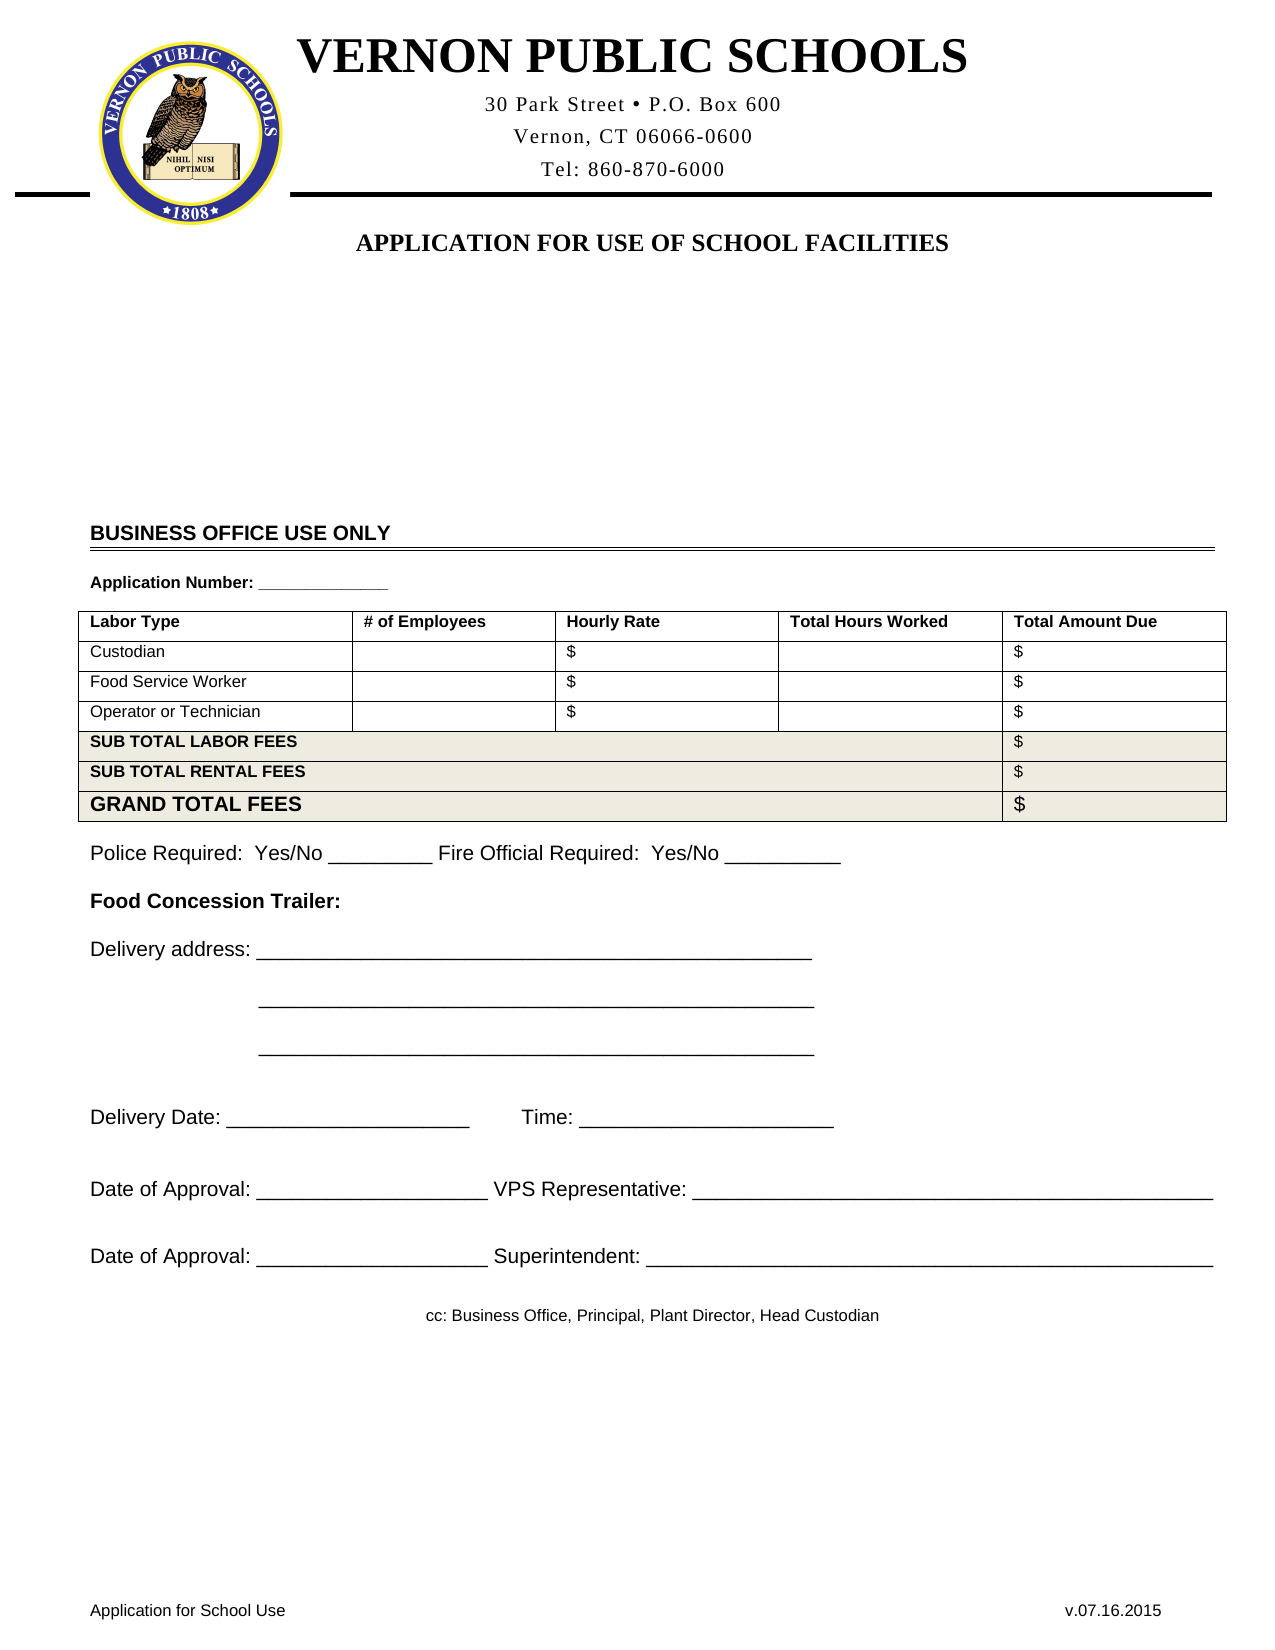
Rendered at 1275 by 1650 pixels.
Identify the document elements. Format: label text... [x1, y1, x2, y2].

table_header Total Hours Worked [779, 612, 1002, 641]
table_cell $ [1003, 672, 1226, 701]
table_cell [353, 642, 555, 671]
table_cell Operator or Technician [79, 702, 352, 731]
table_cell $ [1003, 642, 1226, 671]
table_cell $ [1003, 762, 1226, 791]
table_cell [779, 702, 1002, 731]
table_header # of Employees [353, 612, 555, 641]
table_header Labor Type [79, 612, 352, 641]
table_cell $ [556, 702, 778, 731]
table_cell [353, 672, 555, 701]
text Delivery address: ________________________________________________ [90, 937, 1215, 961]
text Food Concession Trailer: [90, 889, 1215, 913]
text Date of Approval: ____________________ VPS Representative: _____________________________________________ [90, 1177, 1215, 1201]
table_cell $ [1003, 702, 1226, 731]
table_cell [353, 702, 555, 731]
table_cell $ [556, 672, 778, 701]
text BUSINESS OFFICE USE ONLY [90, 520, 1215, 547]
text ________________________________________________ [90, 1033, 1215, 1057]
table_header Hourly Rate [556, 612, 778, 641]
text Date of Approval: ____________________ Superintendent: _________________________________________________ [90, 1244, 1215, 1268]
table_cell SUB TOTAL LABOR FEES [79, 732, 1002, 761]
table_cell GRAND TOTAL FEES [79, 792, 1002, 821]
table_cell [779, 642, 1002, 671]
table_cell [779, 672, 1002, 701]
text Police Required: Yes/No _________ Fire Official Required: Yes/No __________ [90, 841, 1215, 865]
table_cell $ [1003, 792, 1226, 821]
text Application Number: ______________ [90, 573, 1215, 592]
table_cell Custodian [79, 642, 352, 671]
table_cell Food Service Worker [79, 672, 352, 701]
text ________________________________________________ [90, 985, 1215, 1009]
text Delivery Date: _____________________ Time: ______________________ [90, 1105, 1215, 1129]
table_header Total Amount Due [1003, 612, 1226, 641]
table_cell $ [1003, 732, 1226, 761]
table_cell $ [556, 642, 778, 671]
picture [90, 37, 290, 229]
table_cell SUB TOTAL RENTAL FEES [79, 762, 1002, 791]
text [90, 1306, 1215, 1325]
